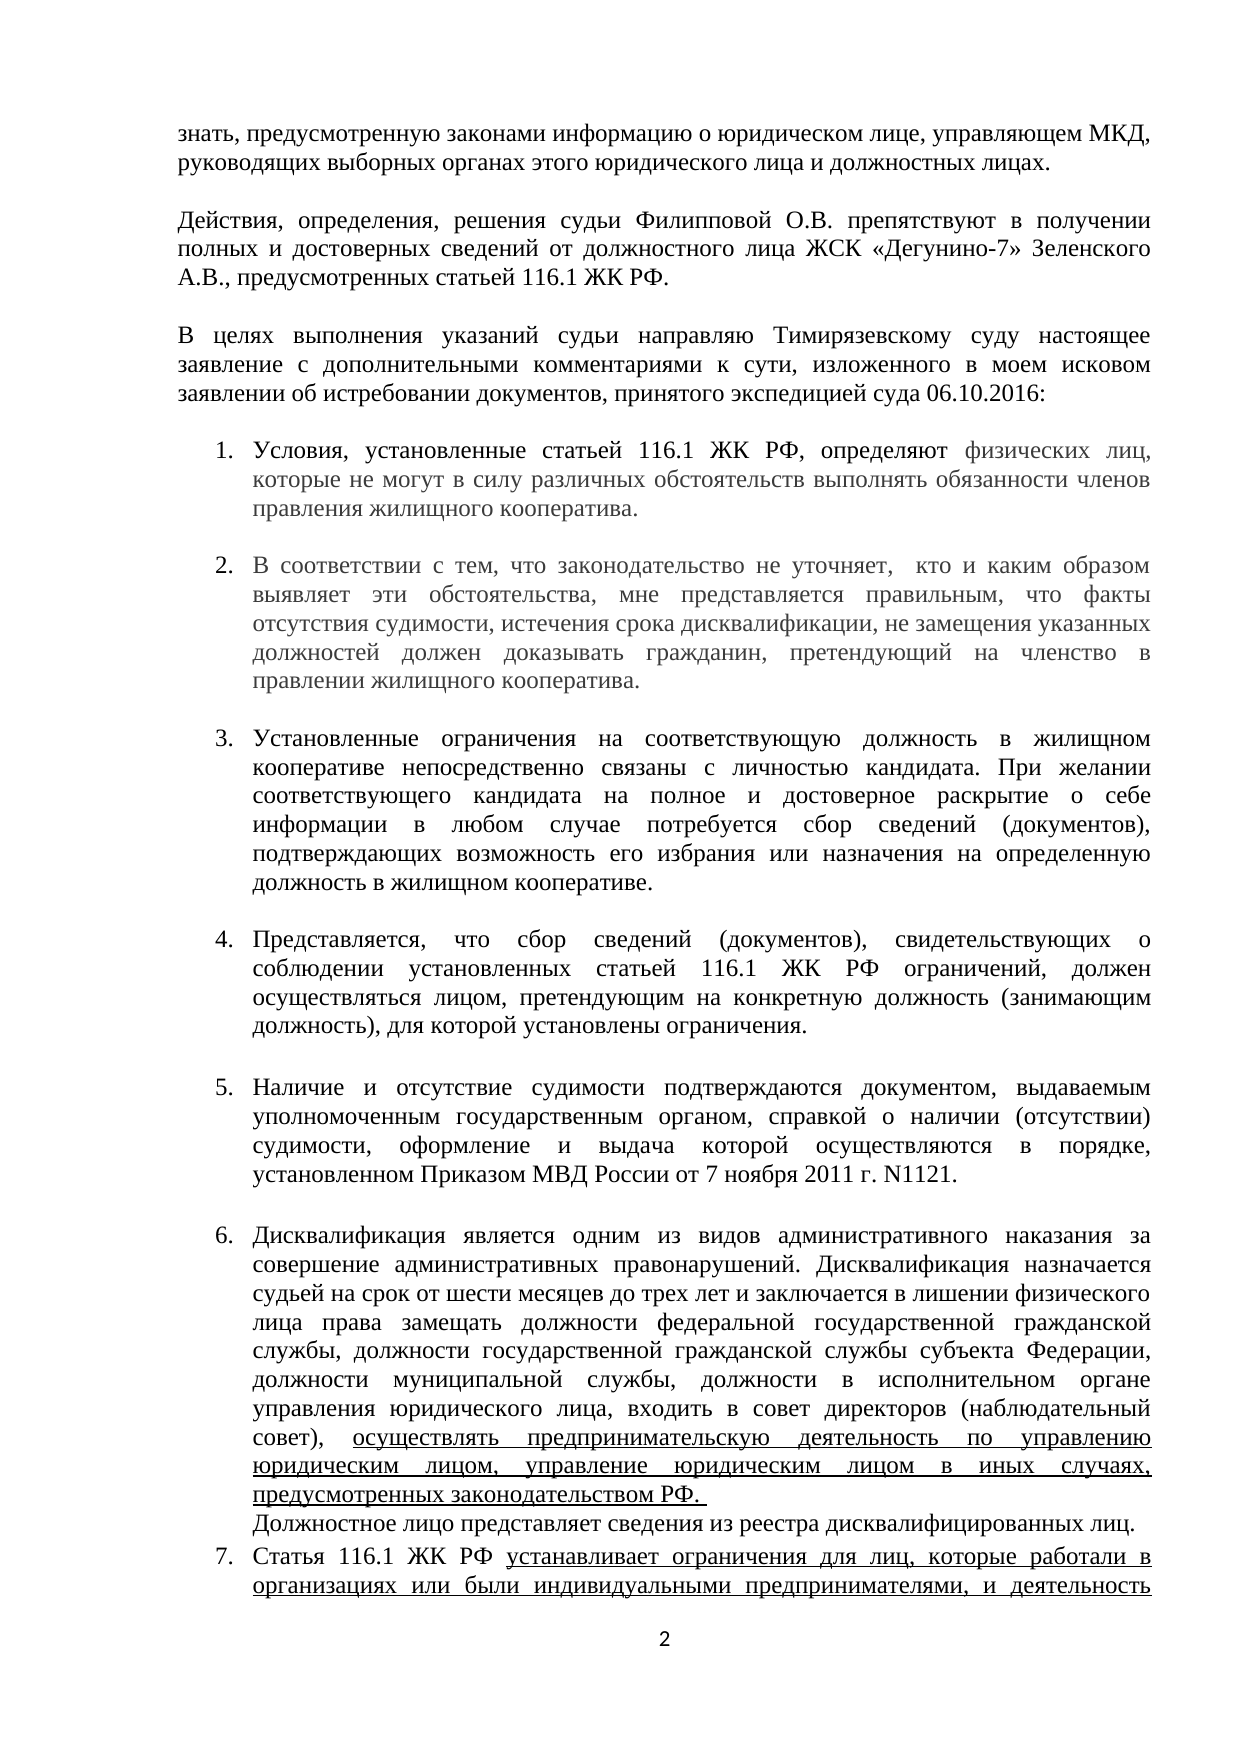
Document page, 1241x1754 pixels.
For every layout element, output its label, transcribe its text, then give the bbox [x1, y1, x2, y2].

list Должностное лицо представляет сведения из реестра дисквалифицированных лиц. [252, 1508, 1152, 1537]
text Действия, определения, решения судьи Филипповой О.В. препятствуют в получении полных и достоверных сведений от должностного лица ЖСК «Дегунино-7» Зеленского А.В., предусмотренных статьей 116.1 ЖК РФ. [177, 205, 1152, 291]
list Представляется, что сбор сведений (документов), свидетельствующих о соблюдении установленных статьей 116.1 ЖК РФ ограничений, должен осуществляться лицом, претендующим на конкретную должность (занимающим должность), для которой установлены ограничения. [215, 924, 1152, 1039]
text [177, 118, 1152, 176]
list Дисквалификация является одним из видов административного наказания за совершение административных правонарушений. Дисквалификация назначается судьей на срок от шести месяцев до трех лет и заключается в лишении физического лица права замещать должности федеральной государственной гражданской службы, должности государственной гражданской службы субъекта Федерации, должности муниципальной службы, должности в исполнительном органе управления юридического лица, входить в совет директоров (наблюдательный совет), осуществлять предпринимательскую деятельность по управлению юридическим лицом, управление юридическим лицом в иных случаях, предусмотренных законодательством РФ. [215, 1220, 1152, 1508]
text В целях выполнения указаний судьи направляю Тимирязевскому суду настоящее заявление с дополнительными комментариями к сути, изложенного в моем исковом заявлении об истребовании документов, принятого экспедицией суда 06.10.2016: [177, 320, 1152, 406]
list В соответствии с тем, что законодательство не уточняет, кто и каким образом выявляет эти обстоятельства, мне представляется правильным, что факты отсутствия судимости, истечения срока дисквалификации, не замещения указанных должностей должен доказывать гражданин, претендующий на членство в правлении жилищного кооператива. [215, 551, 1152, 694]
list Установленные ограничения на соответствующую должность в жилищном кооперативе непосредственно связаны с личностью кандидата. При желании соответствующего кандидата на полное и достоверное раскрытие о себе информации в любом случае потребуется сбор сведений (документов), подтверждающих возможность его избрания или назначения на определенную должность в жилищном кооперативе. [215, 723, 1152, 896]
list Условия, установленные статьей 116.1 ЖК РФ, определяют физических лиц, которые не могут в силу различных обстоятельств выполнять обязанности членов правления жилищного кооператива. [215, 436, 1152, 522]
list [215, 1541, 1152, 1598]
list Наличие и отсутствие судимости подтверждаются документом, выдаваемым уполномоченным государственным органом, справкой о наличии (отсутствии) судимости, оформление и выдача которой осуществляются в порядке, установленном Приказом МВД России от 7 ноября 2011 г. N1121. [215, 1072, 1152, 1187]
